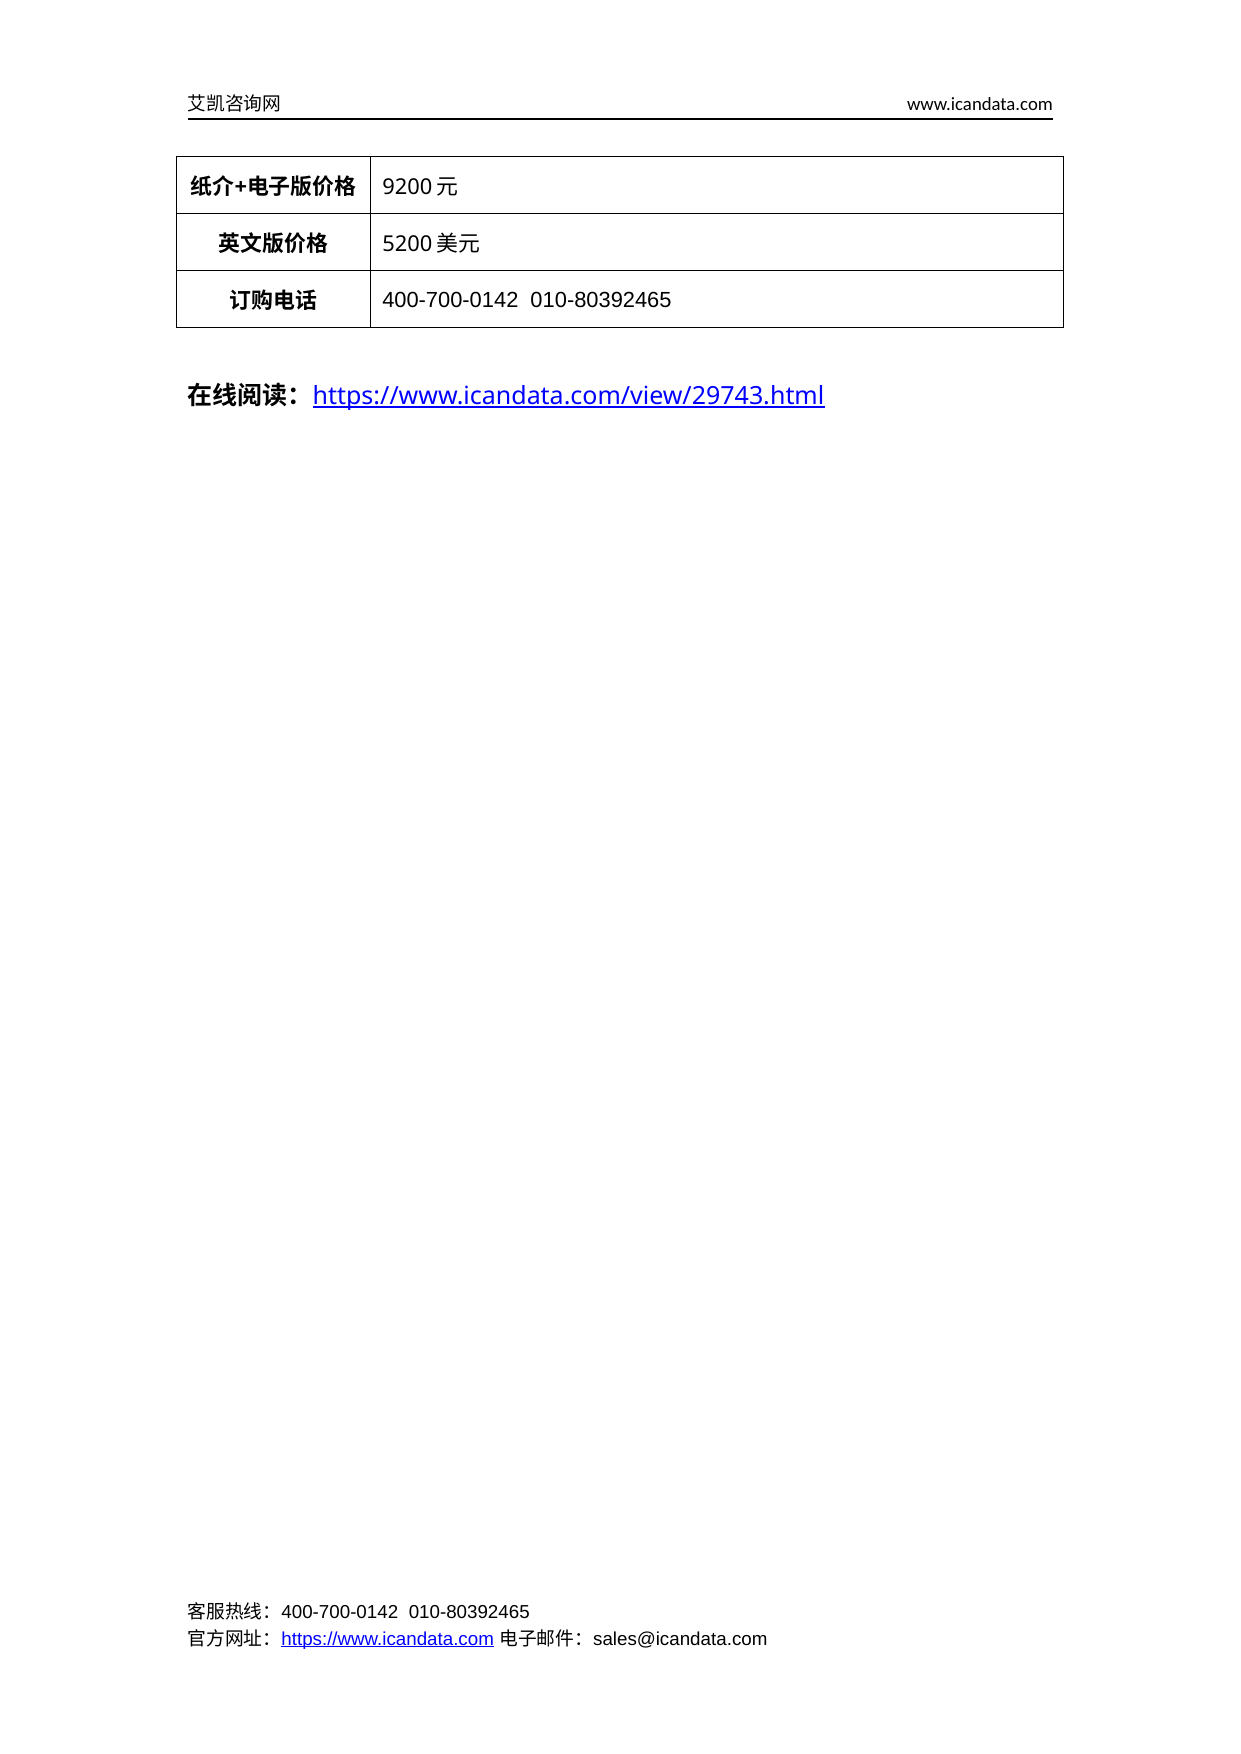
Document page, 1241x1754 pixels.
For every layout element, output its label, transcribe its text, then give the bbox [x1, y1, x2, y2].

text 在线阅读：https://www.icandata.com/view/29743.html [187, 361, 1053, 426]
table_cell 5200美元 [371, 214, 1063, 270]
table_cell 英文版价格 [177, 214, 370, 270]
table_cell 400-700-0142 010-80392465 [371, 271, 1063, 327]
table_cell 纸介+电子版价格 [177, 157, 370, 213]
table_cell 9200元 [371, 157, 1063, 213]
table_cell 订购电话 [177, 271, 370, 327]
